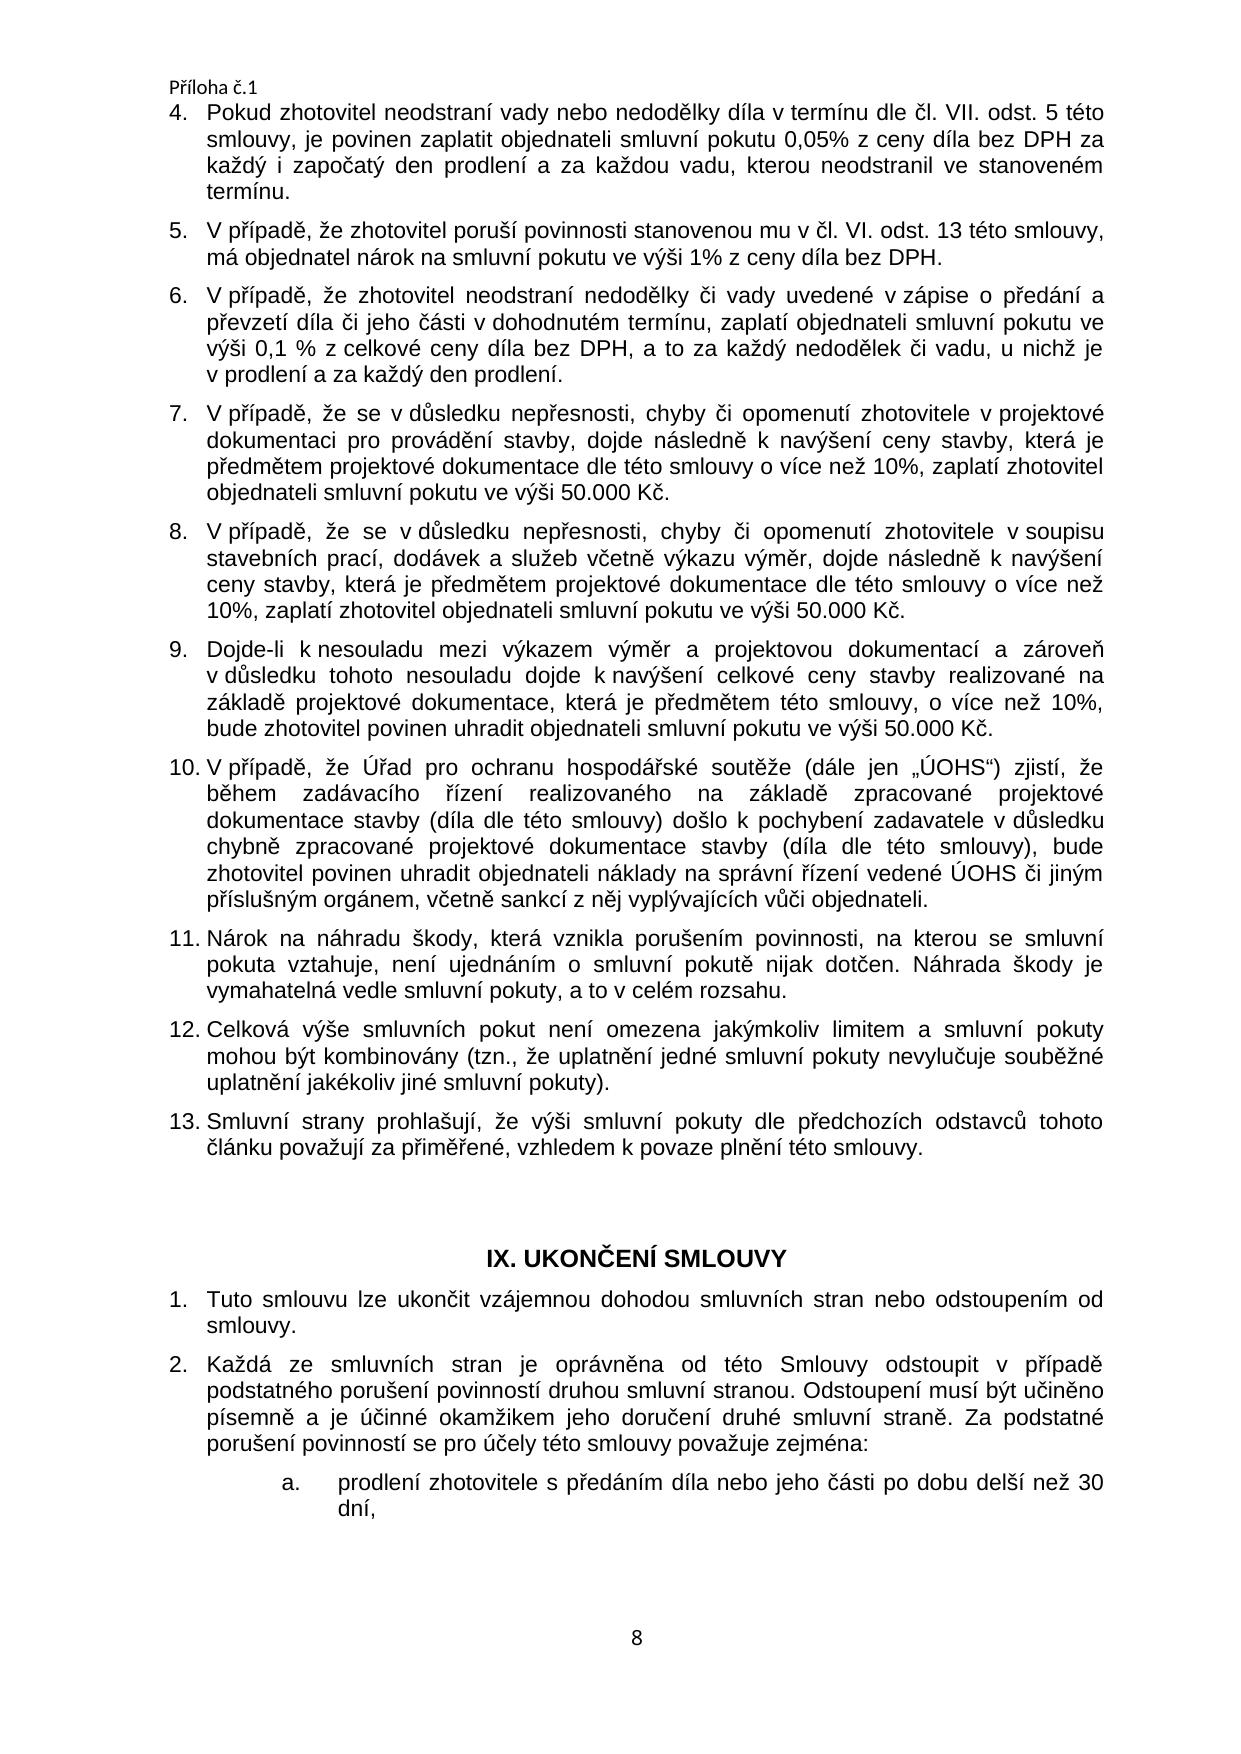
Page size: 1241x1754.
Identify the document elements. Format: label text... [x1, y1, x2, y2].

list Nárok na náhradu škody, která vznikla porušením povinnosti, na kterou se smluvní pokuta vztahuje, není ujednáním o smluvní pokutě nijak dotčen. Náhrada škody je vymahatelná vedle smluvní pokuty, a to v celém rozsahu. [169, 925, 1104, 1004]
list V případě, že Úřad pro ochranu hospodářské soutěže (dále jen „ÚOHS“) zjistí, že během zadávacího řízení realizovaného na základě zpracované projektové dokumentace stavby (díla dle této smlouvy) došlo k pochybení zadavatele v důsledku chybně zpracované projektové dokumentace stavby (díla dle této smlouvy), bude zhotovitel povinen uhradit objednateli náklady na správní řízení vedené ÚOHS či jiným příslušným orgánem, včetně sankcí z něj vyplývajících vůči objednateli. [169, 754, 1104, 912]
list V případě, že se v důsledku nepřesnosti, chyby či opomenutí zhotovitele v projektové dokumentaci pro provádění stavby, dojde následně k navýšení ceny stavby, která je předmětem projektové dokumentace dle této smlouvy o více než 10%, zaplatí zhotovitel objednateli smluvní pokutu ve výši 50.000 Kč. [169, 400, 1104, 506]
list V případě, že zhotovitel neodstraní nedodělky či vady uvedené v zápise o předání a převzetí díla či jeho části v dohodnutém termínu, zaplatí objednateli smluvní pokutu ve výši 0,1 % z celkové ceny díla bez DPH, a to za každý nedodělek či vadu, u nichž je v prodlení a za každý den prodlení. [169, 282, 1104, 388]
list V případě, že se v důsledku nepřesnosti, chyby či opomenutí zhotovitele v soupisu stavebních prací, dodávek a služeb včetně výkazu výměr, dojde následně k navýšení ceny stavby, která je předmětem projektové dokumentace dle této smlouvy o více než 10%, zaplatí zhotovitel objednateli smluvní pokutu ve výši 50.000 Kč. [169, 518, 1104, 624]
list Dojde-li k nesouladu mezi výkazem výměr a projektovou dokumentací a zároveň v důsledku tohoto nesouladu dojde k navýšení celkové ceny stavby realizované na základě projektové dokumentace, která je předmětem této smlouvy, o více než 10%, bude zhotovitel povinen uhradit objednateli smluvní pokutu ve výši 50.000 Kč. [169, 636, 1104, 742]
text IX. UKONČENÍ SMLOUVY [169, 1244, 1104, 1273]
list Celková výše smluvních pokut není omezena jakýmkoliv limitem a smluvní pokuty mohou být kombinovány (tzn., že uplatnění jedné smluvní pokuty nevylučuje souběžné uplatnění jakékoliv jiné smluvní pokuty). [169, 1016, 1104, 1095]
list V případě, že zhotovitel poruší povinnosti stanovenou mu v čl. VI. odst. 13 této smlouvy, má objednatel nárok na smluvní pokutu ve výši 1% z ceny díla bez DPH. [169, 217, 1104, 270]
list Smluvní strany prohlašují, že výši smluvní pokuty dle předchozích odstavců tohoto článku považují za přiměřené, vzhledem k povaze plnění této smlouvy. [169, 1108, 1104, 1161]
list prodlení zhotovitele s předáním díla nebo jeho části po dobu delší než 30 dní, [281, 1469, 1104, 1521]
list Pokud zhotovitel neodstraní vady nebo nedodělky díla v termínu dle čl. VII. odst. 5 této smlouvy, je povinen zaplatit objednateli smluvní pokutu 0,05% z ceny díla bez DPH za každý i započatý den prodlení a za každou vadu, kterou neodstranil ve stanoveném termínu. [169, 99, 1104, 205]
list Každá ze smluvních stran je oprávněna od této Smlouvy odstoupit v případě podstatného porušení povinností druhou smluvní stranou. Odstoupení musí být učiněno písemně a je účinné okamžikem jeho doručení druhé smluvní straně. Za podstatné porušení povinností se pro účely této smlouvy považuje zejména: [169, 1351, 1104, 1456]
list Tuto smlouvu lze ukončit vzájemnou dohodou smluvních stran nebo odstoupením od smlouvy. [169, 1286, 1104, 1338]
